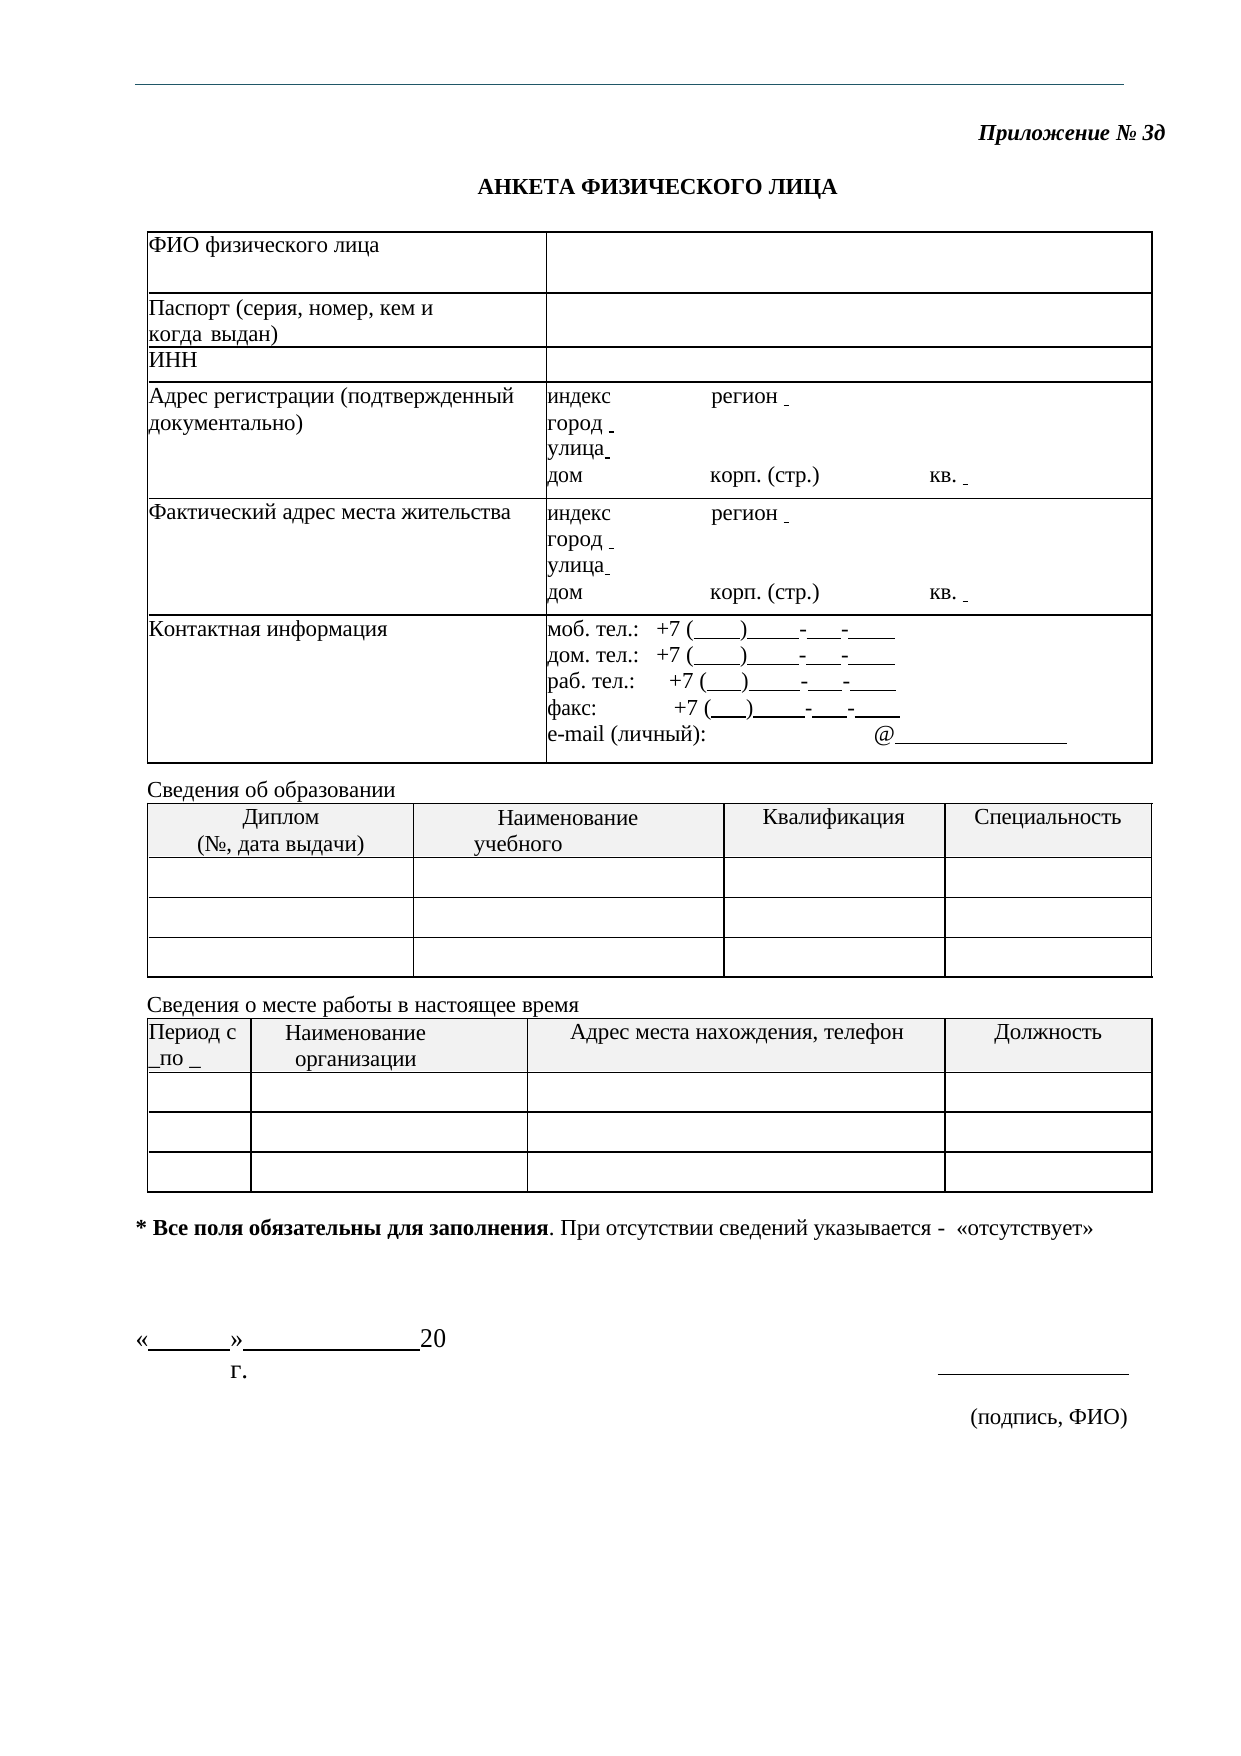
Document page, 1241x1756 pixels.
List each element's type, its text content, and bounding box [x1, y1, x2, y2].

text Сведения о месте работы в настоящее время [135, 991, 1178, 1018]
table_header Адрес места нахождения, телефон [528, 1019, 944, 1071]
table_cell [148, 1152, 250, 1191]
table_cell [528, 1113, 944, 1151]
table_cell [148, 1073, 250, 1111]
table_cell [946, 858, 1151, 896]
table_cell [528, 1153, 944, 1191]
table_cell [946, 1073, 1151, 1111]
table_cell [528, 1073, 944, 1111]
table_cell Паспорт (серия, номер, кем и когда выдан) [148, 293, 546, 346]
table_cell [946, 1153, 1151, 1191]
table_cell [725, 858, 944, 896]
table_header Специальность [946, 804, 1151, 856]
table_cell [148, 858, 413, 896]
text Приложение № 3д [123, 119, 1167, 145]
table_header Наименование учебного заведения [414, 804, 723, 856]
table_cell [547, 348, 1151, 381]
table_cell индекс регион город улица дом корп. (стр.) кв. [547, 499, 1151, 614]
table_cell [547, 294, 1151, 346]
table_cell индекс регион город улица дом корп. (стр.) кв. [547, 383, 1151, 497]
table_cell [252, 1113, 527, 1151]
text * Все поля обязательны для заполнения. При отсутствии сведений указывается - «отсутствует» [135, 1214, 1178, 1241]
table_header ФИО физического лица [148, 233, 546, 292]
table_cell Контактная информация [148, 615, 546, 762]
text (подпись, ФИО) [970, 1403, 1178, 1429]
table_cell [414, 858, 723, 896]
table_cell [725, 898, 944, 936]
table_cell [946, 1113, 1151, 1151]
subtitle « » 20 г. [135, 1322, 498, 1385]
table_cell моб. тел.: +7 ( ) - - дом. тел.: +7 ( ) - - раб. тел.: +7 ( ) - - факс: +7 ( ) - - e-mail (личный): @ [547, 616, 1151, 762]
table_cell [252, 1073, 527, 1111]
table_cell [414, 898, 723, 936]
table_header Квалификация [725, 804, 944, 856]
table_header Наименование организации [252, 1019, 527, 1071]
table_header Должность [946, 1019, 1151, 1071]
table_cell [148, 1112, 250, 1151]
table_cell Адрес регистрации (подтвержденный документально) [148, 382, 546, 497]
table_cell [414, 938, 723, 976]
table_cell [946, 898, 1151, 936]
table_cell Фактический адрес места жительства [148, 499, 546, 614]
table_cell [252, 1153, 527, 1191]
table_cell ИНН [148, 347, 546, 381]
table_cell [148, 938, 413, 976]
table_header [547, 233, 1151, 292]
table_cell [725, 938, 944, 976]
table_cell [148, 898, 413, 936]
text АНКЕТА ФИЗИЧЕСКОГО ЛИЦА [477, 173, 1178, 200]
text Сведения об образовании [135, 776, 1178, 803]
table_header Диплом (№, дата выдачи) [148, 804, 413, 856]
table_cell [946, 938, 1151, 976]
table_header Период с _по _ [148, 1019, 250, 1071]
